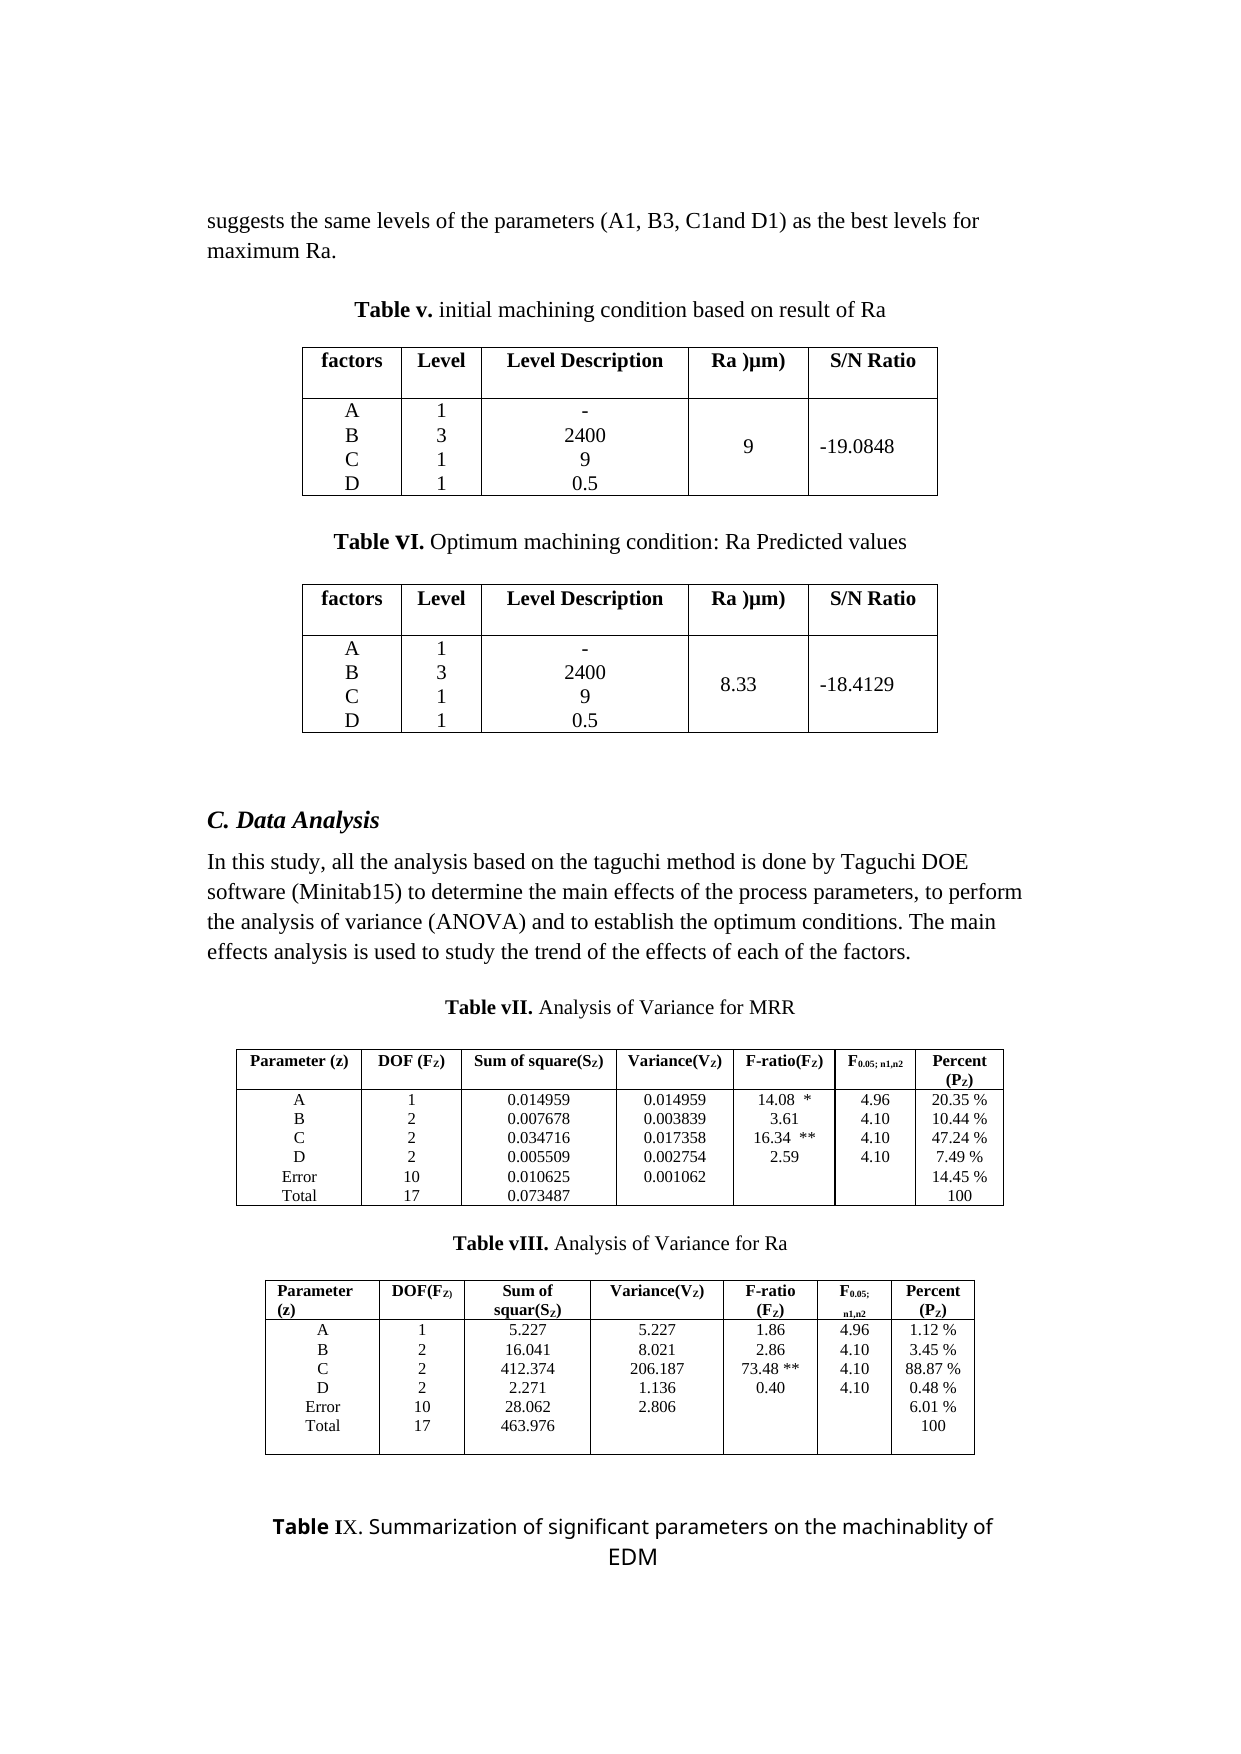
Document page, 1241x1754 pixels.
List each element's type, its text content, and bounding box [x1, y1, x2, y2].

text Table ΙX. Summarization of significant parameters on the machinablity of EDM [263, 1512, 1003, 1572]
table_header Parameter (z) [237, 1050, 361, 1089]
table_cell 0.014959 0.007678 0.034716 0.005509 0.010625 0.073487 [462, 1090, 616, 1205]
table_header factors [303, 348, 401, 397]
table_header F-ratio(FZ) [734, 1050, 834, 1089]
table_header Variance(VZ) [617, 1050, 733, 1089]
table_cell 8.33 [689, 636, 808, 732]
table_header Ra )µm) [689, 585, 808, 634]
table_cell - 2400 9 0.5 [482, 399, 688, 495]
text Table v. initial machining condition based on result of Ra [207, 296, 1033, 322]
table_header factors [303, 585, 401, 634]
table_cell 4.96 4.10 4.10 4.10 [836, 1090, 915, 1205]
table_header Sum of square(SZ) [462, 1050, 616, 1089]
table_cell 20.35 % 10.44 % 47.24 % 7.49 % 14.45 % 100 [916, 1090, 1003, 1205]
table_cell 1 2 2 2 10 17 [362, 1090, 461, 1205]
table_cell 4.96 4.10 4.10 4.10 [818, 1320, 891, 1454]
table_header DOF (FZ) [362, 1050, 461, 1089]
table_cell 1 2 2 2 10 17 [380, 1320, 464, 1454]
table_header F-ratio (FZ) [724, 1281, 817, 1319]
table_header Percent (PZ) [892, 1281, 974, 1319]
text Table vΙΙΙ. Analysis of Variance for Ra [207, 1231, 1033, 1255]
table_header Percent (PZ) [916, 1050, 1003, 1089]
table_header F0.05; n1,n2 [836, 1050, 915, 1089]
table_header Parameter (z) [266, 1281, 379, 1319]
table_cell -18.4129 [809, 636, 937, 732]
table_cell 14.08 * 3.61 16.34 ** 2.59 [734, 1090, 834, 1205]
table_header S/N Ratio [809, 348, 937, 397]
table_cell 1.12 % 3.45 % 88.87 % 0.48 % 6.01 % 100 [892, 1320, 974, 1454]
table_header Level Description [482, 585, 688, 634]
table_cell 9 [689, 399, 808, 495]
text C. Data Analysis [207, 805, 1033, 833]
table_cell - 2400 9 0.5 [482, 636, 688, 732]
text Table vΙΙ. Analysis of Variance for MRR [207, 995, 1033, 1019]
table_header Level Description [482, 348, 688, 397]
table_cell 1.86 2.86 73.48 ** 0.40 [724, 1320, 817, 1454]
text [207, 207, 1033, 263]
table_cell -19.0848 [809, 399, 937, 495]
table_header Variance(VZ) [591, 1281, 723, 1319]
table_cell A B C D Error Total [237, 1090, 361, 1205]
table_header Level [402, 348, 481, 397]
table_cell A B C D [303, 399, 401, 495]
table_header F0.05; n1,n2 [818, 1281, 891, 1319]
table_cell 5.227 16.041 412.374 2.271 28.062 463.976 [465, 1320, 590, 1454]
table_header Level [402, 585, 481, 634]
table_cell 1 3 1 1 [402, 636, 481, 732]
table_header DOF(FZ) [380, 1281, 464, 1319]
text Table vΙ. Optimum machining condition: Ra Predicted values [207, 522, 1033, 556]
text In this study, all the analysis based on the taguchi method is done by Taguchi DOE software (Minitab15) to determine the main effects of the process parameters, to perform the analysis of variance (ANOVA) and to establish the optimum conditions. The main effects analysis is used to study the trend of the effects of each of the factors. [207, 848, 1033, 965]
table_header S/N Ratio [809, 585, 937, 634]
table_cell A B C D [303, 636, 401, 732]
table_header Ra )µm) [689, 348, 808, 397]
table_cell A B C D Error Total [266, 1320, 379, 1454]
table_cell 1 3 1 1 [402, 399, 481, 495]
table_header Sum of squar(SZ) [465, 1281, 590, 1319]
table_cell 5.227 8.021 206.187 1.136 2.806 [591, 1320, 723, 1454]
table_cell 0.014959 0.003839 0.017358 0.002754 0.001062 [617, 1090, 733, 1205]
